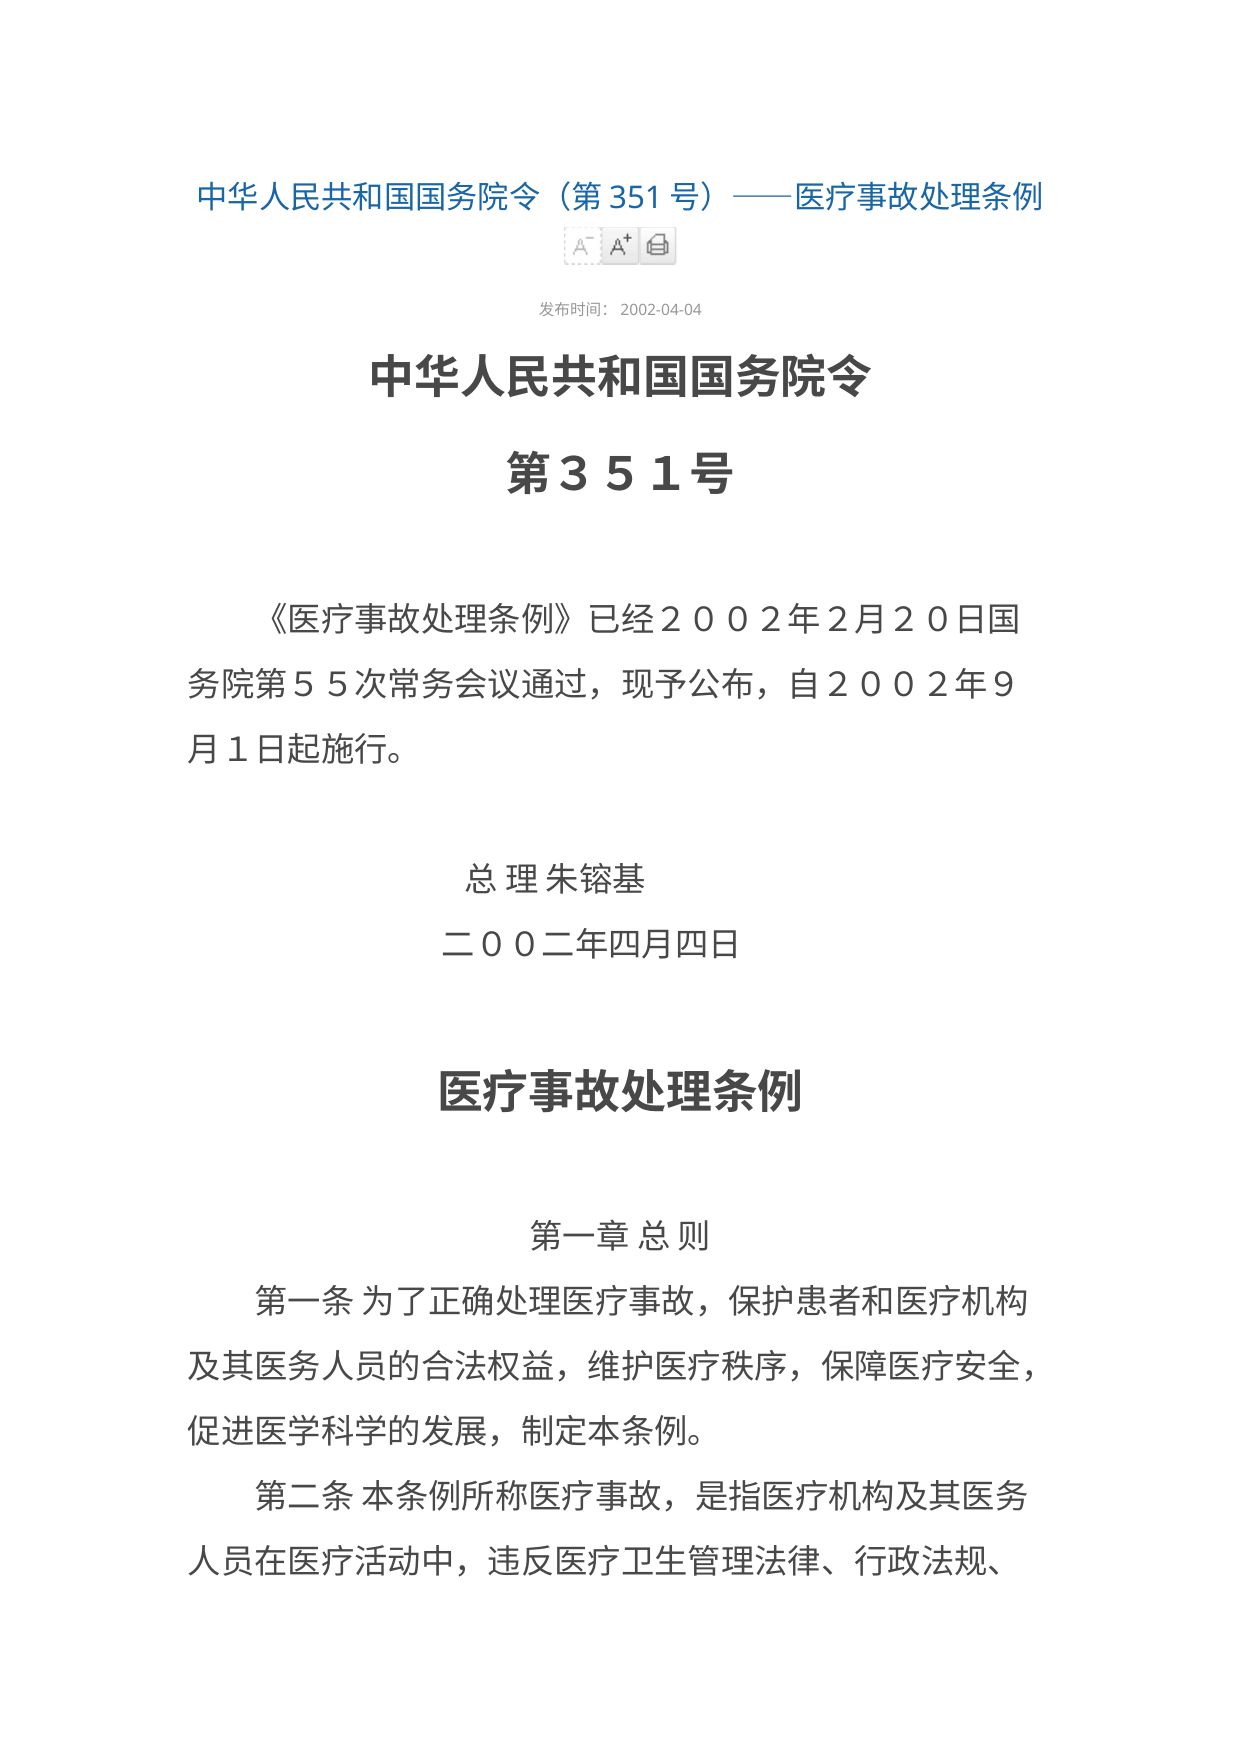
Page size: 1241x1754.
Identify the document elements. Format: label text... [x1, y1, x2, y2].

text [187, 1462, 1053, 1592]
text 第一章 总 则 [187, 1202, 1053, 1267]
text 中华人民共和国国务院令（第351号）——医疗事故处理条例 [187, 162, 1053, 227]
text 第３５１号 [187, 422, 1053, 519]
text 发布时间： 2002-04-04 [187, 292, 1053, 324]
text 医疗事故处理条例 [187, 1039, 1053, 1137]
picture [564, 227, 677, 265]
text 《医疗事故处理条例》已经２００２年２月２０日国务院第５５次常务会议通过，现予公布，自２００２年９月１日起施行。 [187, 584, 1053, 779]
text 中华人民共和国国务院令 [187, 324, 1053, 422]
text 第一条 为了正确处理医疗事故，保护患者和医疗机构及其医务人员的合法权益，维护医疗秩序，保障医疗安全，促进医学科学的发展，制定本条例。 [187, 1267, 1053, 1462]
text 二００二年四月四日 [187, 909, 1053, 974]
text 总 理 朱镕基 [187, 844, 1053, 909]
